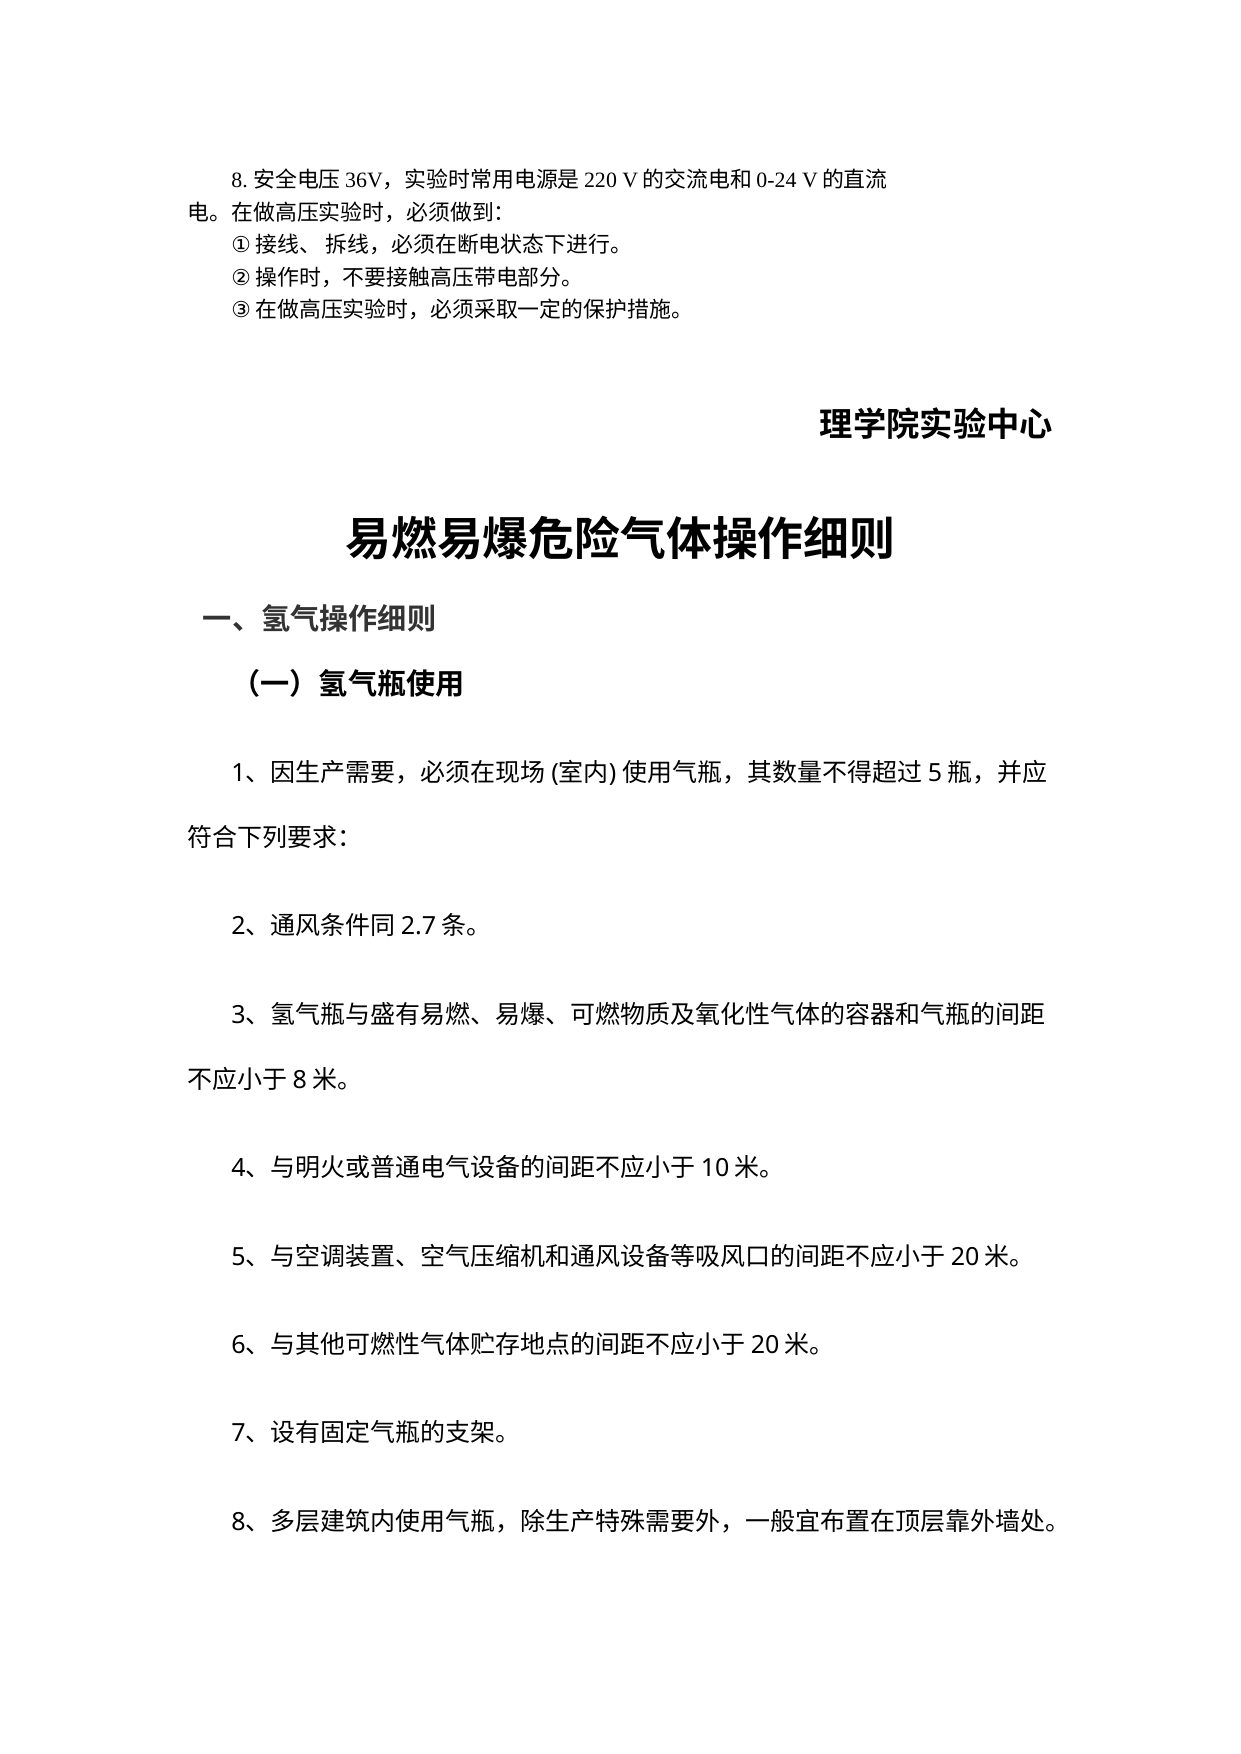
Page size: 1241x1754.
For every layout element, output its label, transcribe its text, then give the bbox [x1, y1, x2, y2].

text ③在做高压实验时，必须采取一定的保护措施。 [187, 292, 1053, 324]
text 1、因生产需要，必须在现场 (室内) 使用气瓶，其数量不得超过5瓶，并应符合下列要求： [187, 738, 1053, 868]
text 一、氢气操作细则 [187, 584, 1053, 649]
text 5、与空调装置、空气压缩机和通风设备等吸风口的间距不应小于20米。 [187, 1222, 1053, 1287]
text 理学院实验中心 [187, 389, 1053, 454]
text ②操作时，不要接触高压带电部分。 [187, 259, 1053, 292]
text （一）氢气瓶使用 [187, 649, 1053, 714]
text 7、设有固定气瓶的支架。 [187, 1398, 1053, 1463]
text ①接线、 拆线，必须在断电状态下进行。 [187, 227, 1053, 259]
text 4、与明火或普通电气设备的间距不应小于10米。 [187, 1133, 1053, 1198]
text 6、与其他可燃性气体贮存地点的间距不应小于20米。 [187, 1310, 1053, 1375]
text 3、氢气瓶与盛有易燃、易爆、可燃物质及氧化性气体的容器和气瓶的间距不应小于8米。 [187, 980, 1053, 1110]
text 易燃易爆危险气体操作细则 [187, 487, 1053, 584]
text 8. 安全电压36V，实验时常用电源是220 V的交流电和0-24 V的直流 [187, 162, 1053, 194]
text 2、通风条件同2.7条。 [187, 891, 1053, 956]
text 电。在做高压实验时，必须做到： [187, 194, 1053, 227]
text 8、多层建筑内使用气瓶，除生产特殊需要外，一般宜布置在顶层靠外墙处。 [187, 1487, 1053, 1552]
